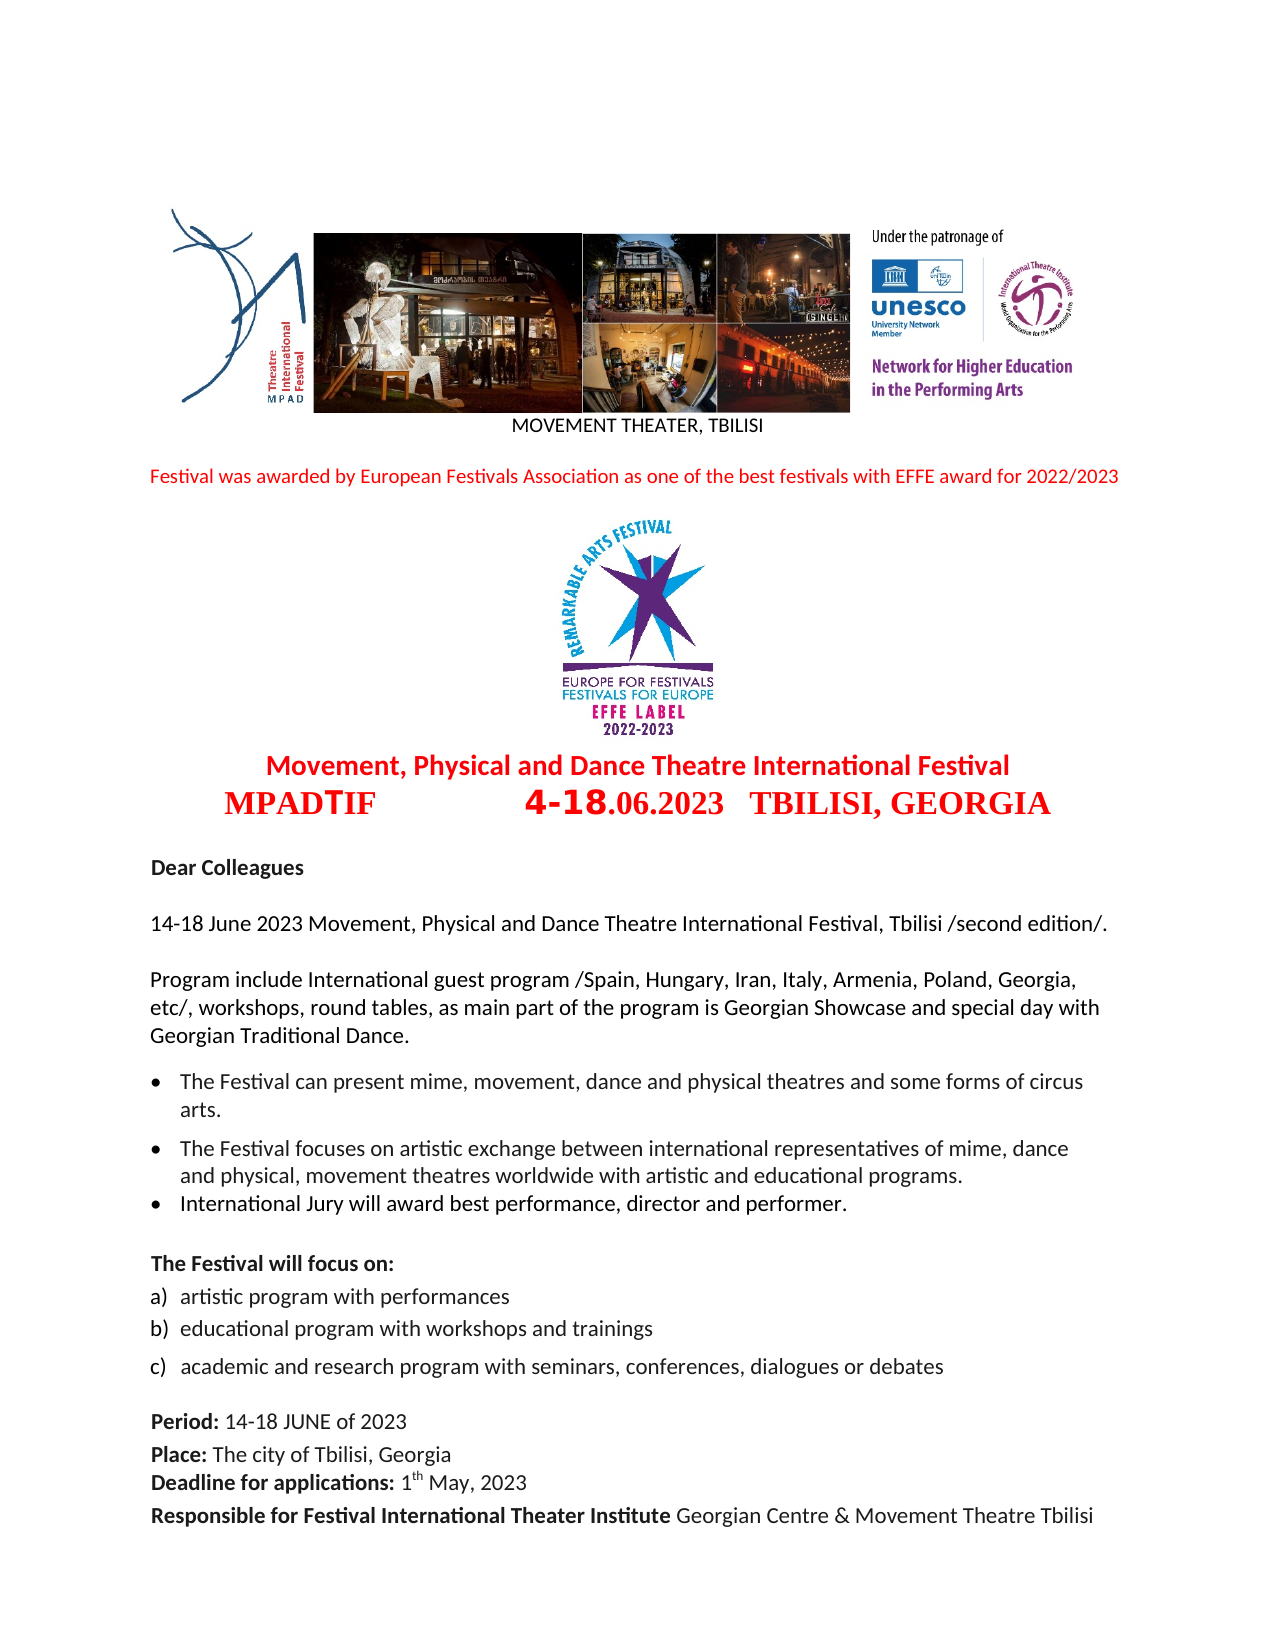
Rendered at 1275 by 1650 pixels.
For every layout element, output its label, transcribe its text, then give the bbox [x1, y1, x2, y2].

picture [554, 514, 721, 747]
list The Festival focuses on artistic exchange between international representatives of mime, dance and physical, movement theatres worldwide with artistic and educational programs. [150, 1134, 1089, 1189]
text Dear Colleagues [151, 853, 1125, 881]
list The Festival can present mime, movement, dance and physical theatres and some forms of circus arts. [150, 1067, 1125, 1123]
text Movement, Physical and Dance Theatre International Festival [151, 747, 1125, 782]
text Festival was awarded by European Festivals Association as one of the best festivals with EFFE award for 2022/2023 [150, 463, 1125, 489]
text Period: 14-18 JUNE of 2023 [151, 1408, 981, 1435]
text The Festival will focus on: [151, 1249, 1125, 1277]
list educational program with workshops and trainings [150, 1314, 1125, 1343]
picture [854, 220, 1085, 413]
picture [150, 150, 851, 413]
list artistic program with performances [150, 1282, 1125, 1310]
list academic and research program with seminars, conferences, dialogues or debates [150, 1352, 981, 1380]
text Deadline for applications: 1th May, 2023 [151, 1468, 1125, 1496]
list International Jury will award best performance, director and performer. [150, 1189, 1089, 1217]
text Place: The city of Tbilisi, Georgia [151, 1440, 1125, 1468]
text MPADTIF 4-18.06.2023 TBILISI, GEORGIA [150, 782, 1125, 822]
text MOVEMENT THEATER, TBILISI [150, 412, 1125, 438]
text Responsible for Festival International Theater Institute Georgian Centre & Movement Theatre Tbilisi [151, 1501, 1125, 1529]
text Program include International guest program /Spain, Hungary, Iran, Italy, Armenia, Poland, Georgia, etc/, workshops, round tables, as main part of the program is Georgian Showcase and special day with Georgian Traditional Dance. [150, 965, 1125, 1049]
text 14-18 June 2023 Movement, Physical and Dance Theatre International Festival, Tbilisi /second edition/. [150, 909, 1125, 937]
